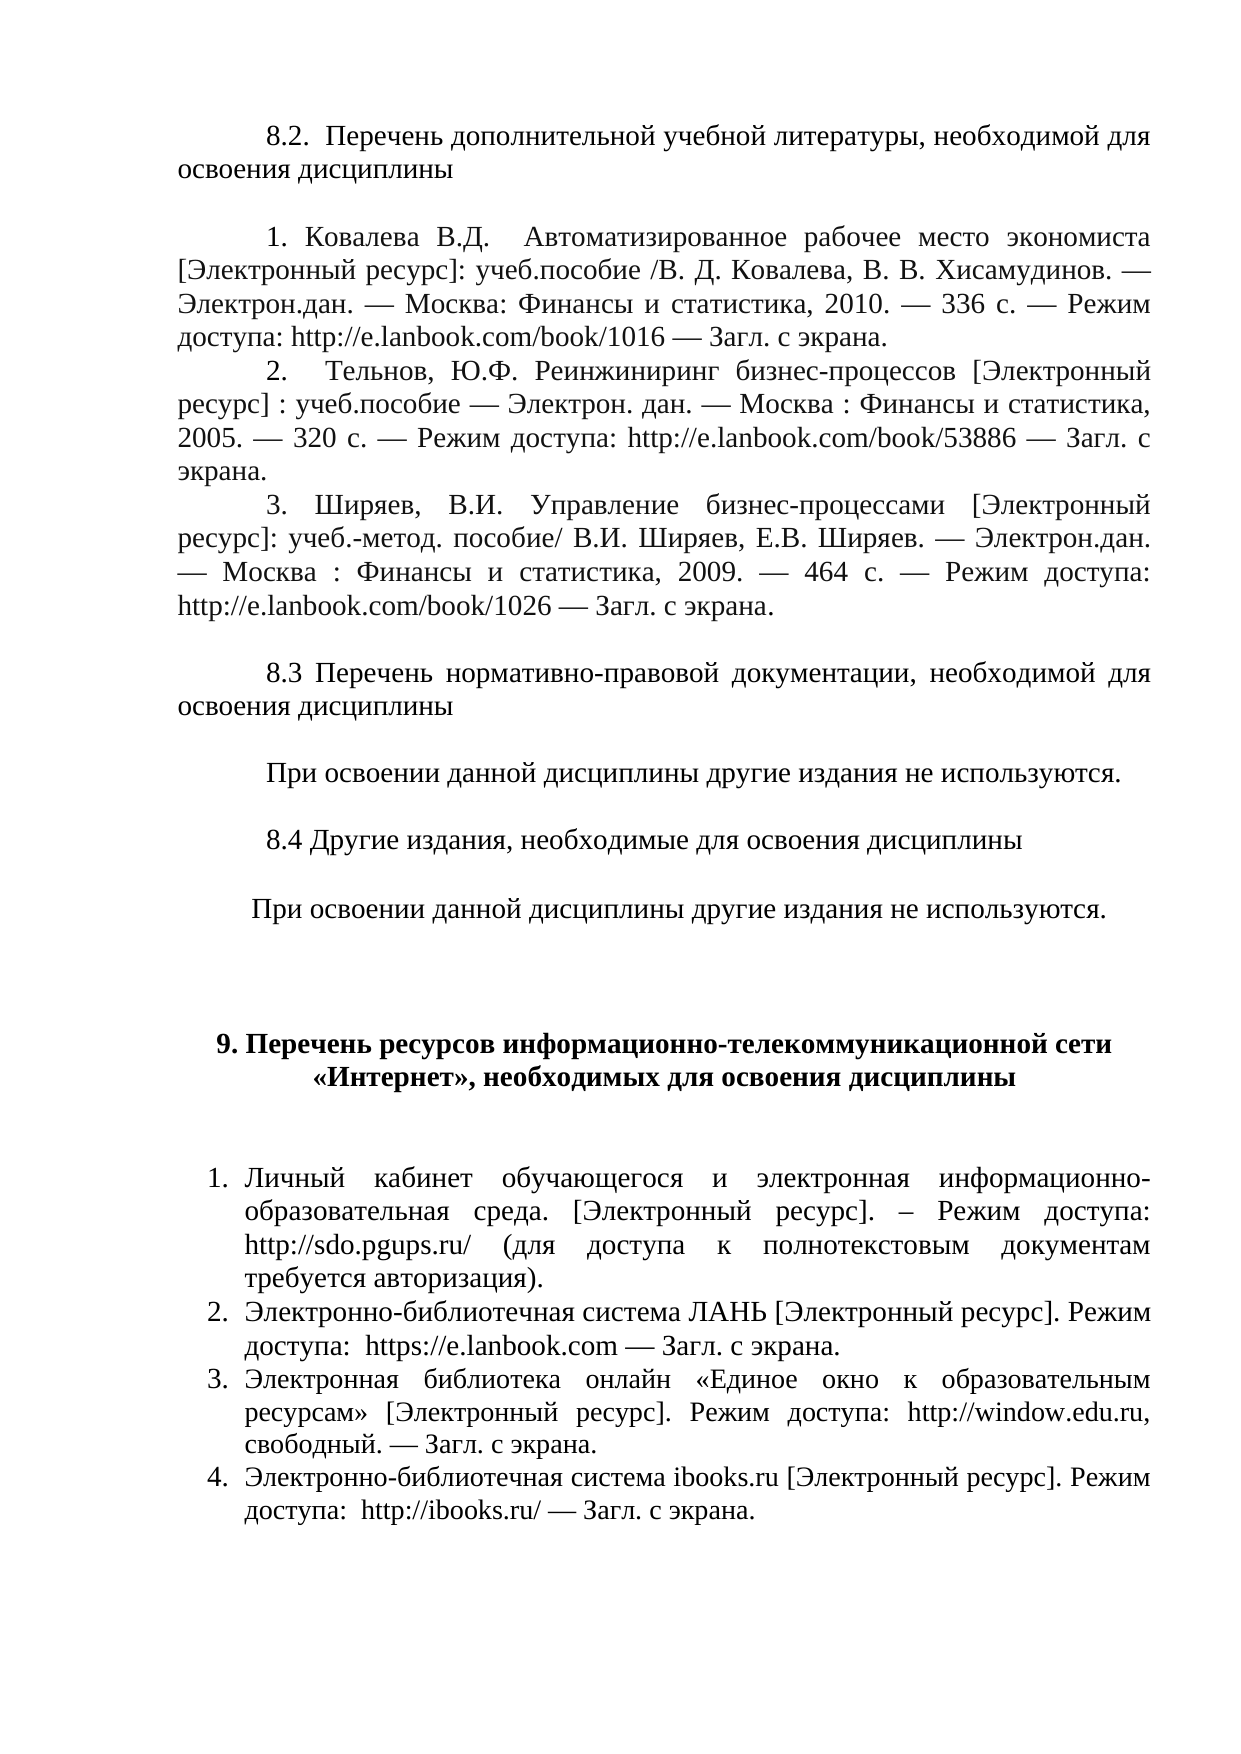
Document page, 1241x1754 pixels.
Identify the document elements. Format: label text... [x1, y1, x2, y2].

text 9. Перечень ресурсов информационно-телекоммуникационной сети «Интернет», необходимых для освоения дисциплины [177, 1026, 1152, 1093]
list Тельнов, Ю.Ф. Реинжиниринг бизнес-процессов [Электронный ресурс] : учеб.пособие — Электрон. дан. — Москва : Финансы и статистика, 2005. — 320 с. — Режим доступа: http://e.lanbook.com/book/53886 — Загл. с экрана. [177, 353, 1152, 487]
list Личный кабинет обучающегося и электронная информационно-образовательная среда. [Электронный ресурс]. – Режим доступа: http://sdo.pgups.ru/ (для доступа к полнотекстовым документам требуется авторизация). [207, 1160, 1152, 1294]
list Электронно-библиотечная система ibooks.ru [Электронный ресурс]. Режим доступа: http://ibooks.ru/ — Загл. с экрана. [207, 1459, 1152, 1526]
text 8.3 Перечень нормативно-правовой документации, необходимой для освоения дисциплины [177, 655, 1152, 722]
list Электронно-библиотечная система ЛАНЬ [Электронный ресурс]. Режим доступа: https://e.lanbook.com — Загл. с экрана. [207, 1294, 1152, 1361]
text 1. Ковалева В.Д. Автоматизированное рабочее место экономиста [Электронный ресурс]: учеб.пособие /В. Д. Ковалева, В. В. Хисамудинов. — Электрон.дан. — Москва: Финансы и статистика, 2010. — 336 с. — Режим доступа: http://e.lanbook.com/book/1016 — Загл. с экрана. [177, 219, 1152, 353]
list Электронная библиотека онлайн «Единое окно к образовательным ресурсам» [Электронный ресурс]. Режим доступа: http://window.edu.ru, свободный. — Загл. с экрана. [207, 1361, 1152, 1459]
text При освоении данной дисциплины другие издания не используются. [177, 892, 1152, 925]
text При освоении данной дисциплины другие издания не используются. [177, 755, 1152, 789]
text 8.2. Перечень дополнительной учебной литературы, необходимой для освоения дисциплины [177, 118, 1152, 185]
text 3. Ширяев, В.И. Управление бизнес-процессами [Электронный ресурс]: учеб.-метод. пособие/ В.И. Ширяев, Е.В. Ширяев. — Электрон.дан. — Москва : Финансы и статистика, 2009. — 464 с. — Режим доступа: http://e.lanbook.com/book/1026 — Загл. с экрана. [177, 487, 1152, 621]
text 8.4 Другие издания, необходимые для освоения дисциплины [177, 822, 1152, 856]
